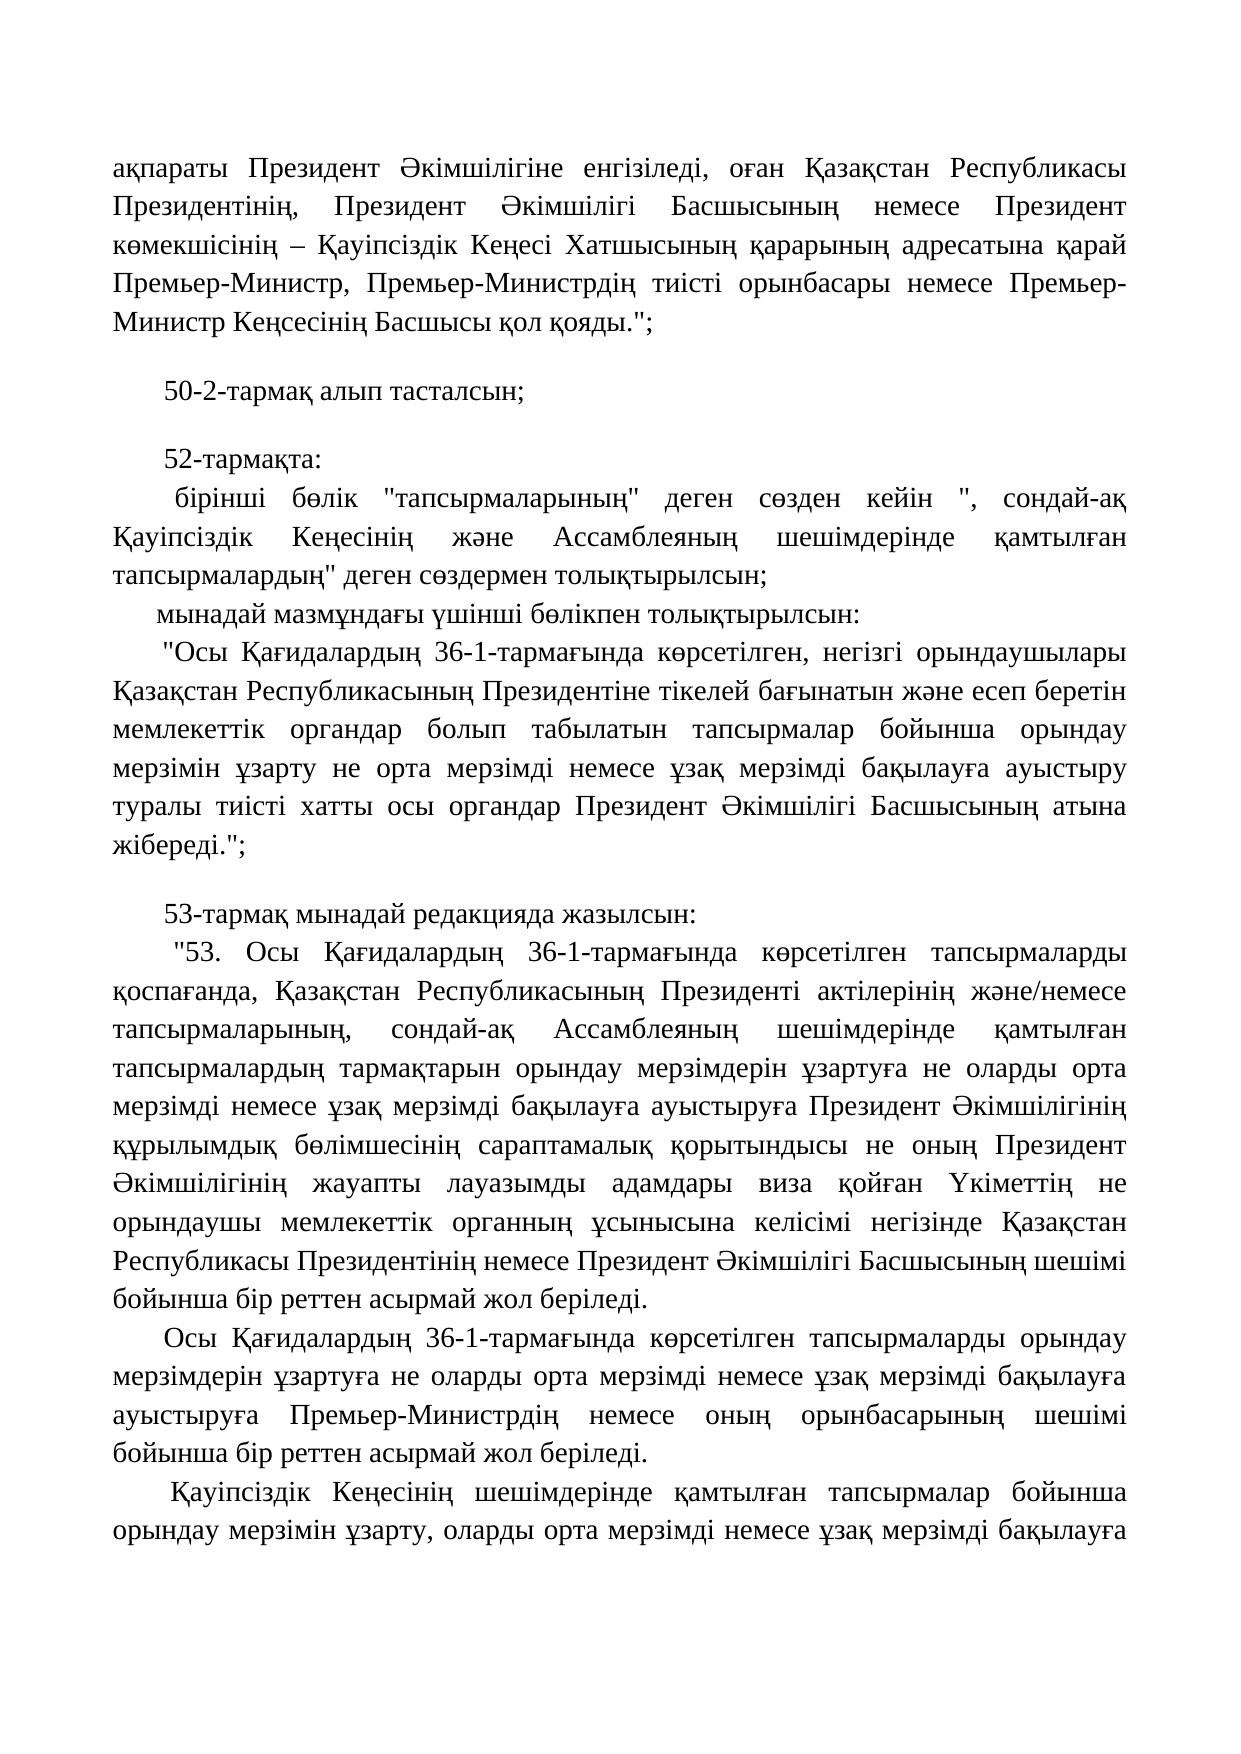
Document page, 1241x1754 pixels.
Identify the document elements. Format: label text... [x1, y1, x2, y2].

text 53-тармақ мынадай редакцияда жазылсын: [112, 896, 1128, 929]
text Осы Қағидалардың 36-1-тармағында көрсетілген тапсырмаларды орындау мерзімдерін ұзартуға не оларды орта мерзімді немесе ұзақ мерзімді бақылауға ауыстыруға Премьер-Министрдің немесе оның орынбасарының шешімі бойынша бір реттен асырмай жол беріледі. [112, 1320, 1128, 1469]
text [112, 150, 1128, 338]
text 50-2-тармақ алып тасталсын; [112, 373, 1128, 406]
text мынадай мазмұндағы үшінші бөлікпен толықтырылсын: [112, 596, 1128, 629]
text бірінші бөлік "тапсырмаларының" деген сөзден кейін ", сондай-ақ Қауіпсіздік Кеңесінің және Ассамблеяның шешімдерінде қамтылған тапсырмалардың" деген сөздермен толықтырылсын; [112, 480, 1128, 591]
text 52-тармақта: [112, 442, 1128, 475]
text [112, 1474, 1128, 1546]
text "Осы Қағидалардың 36-1-тармағында көрсетілген, негізгі орындаушылары Қазақстан Республикасының Президентіне тікелей бағынатын және есеп беретін мемлекеттік органдар болып табылатын тапсырмалар бойынша орындау мерзімін ұзарту не орта мерзімді немесе ұзақ мерзімді бақылауға ауыстыру туралы тиісті хатты осы органдар Президент Әкімшілігі Басшысының атына жібереді."; [112, 634, 1128, 861]
text "53. Осы Қағидалардың 36-1-тармағында көрсетілген тапсырмаларды қоспағанда, Қазақстан Республикасының Президенті актілерінің және/немесе тапсырмаларының, сондай-ақ Ассамблеяның шешімдерінде қамтылған тапсырмалардың тармақтарын орындау мерзімдерін ұзартуға не оларды орта мерзімді немесе ұзақ мерзімді бақылауға ауыстыруға Президент Әкімшілігінің құрылымдық бөлімшесінің сараптамалық қорытындысы не оның Президент Әкімшілігінің жауапты лауазымды адамдары виза қойған Үкіметтің не орындаушы мемлекеттік органның ұсынысына келісімі негізінде Қазақстан Республикасы Президентінің немесе Президент Әкімшілігі Басшысының шешімі бойынша бір реттен асырмай жол беріледі. [112, 934, 1128, 1315]
